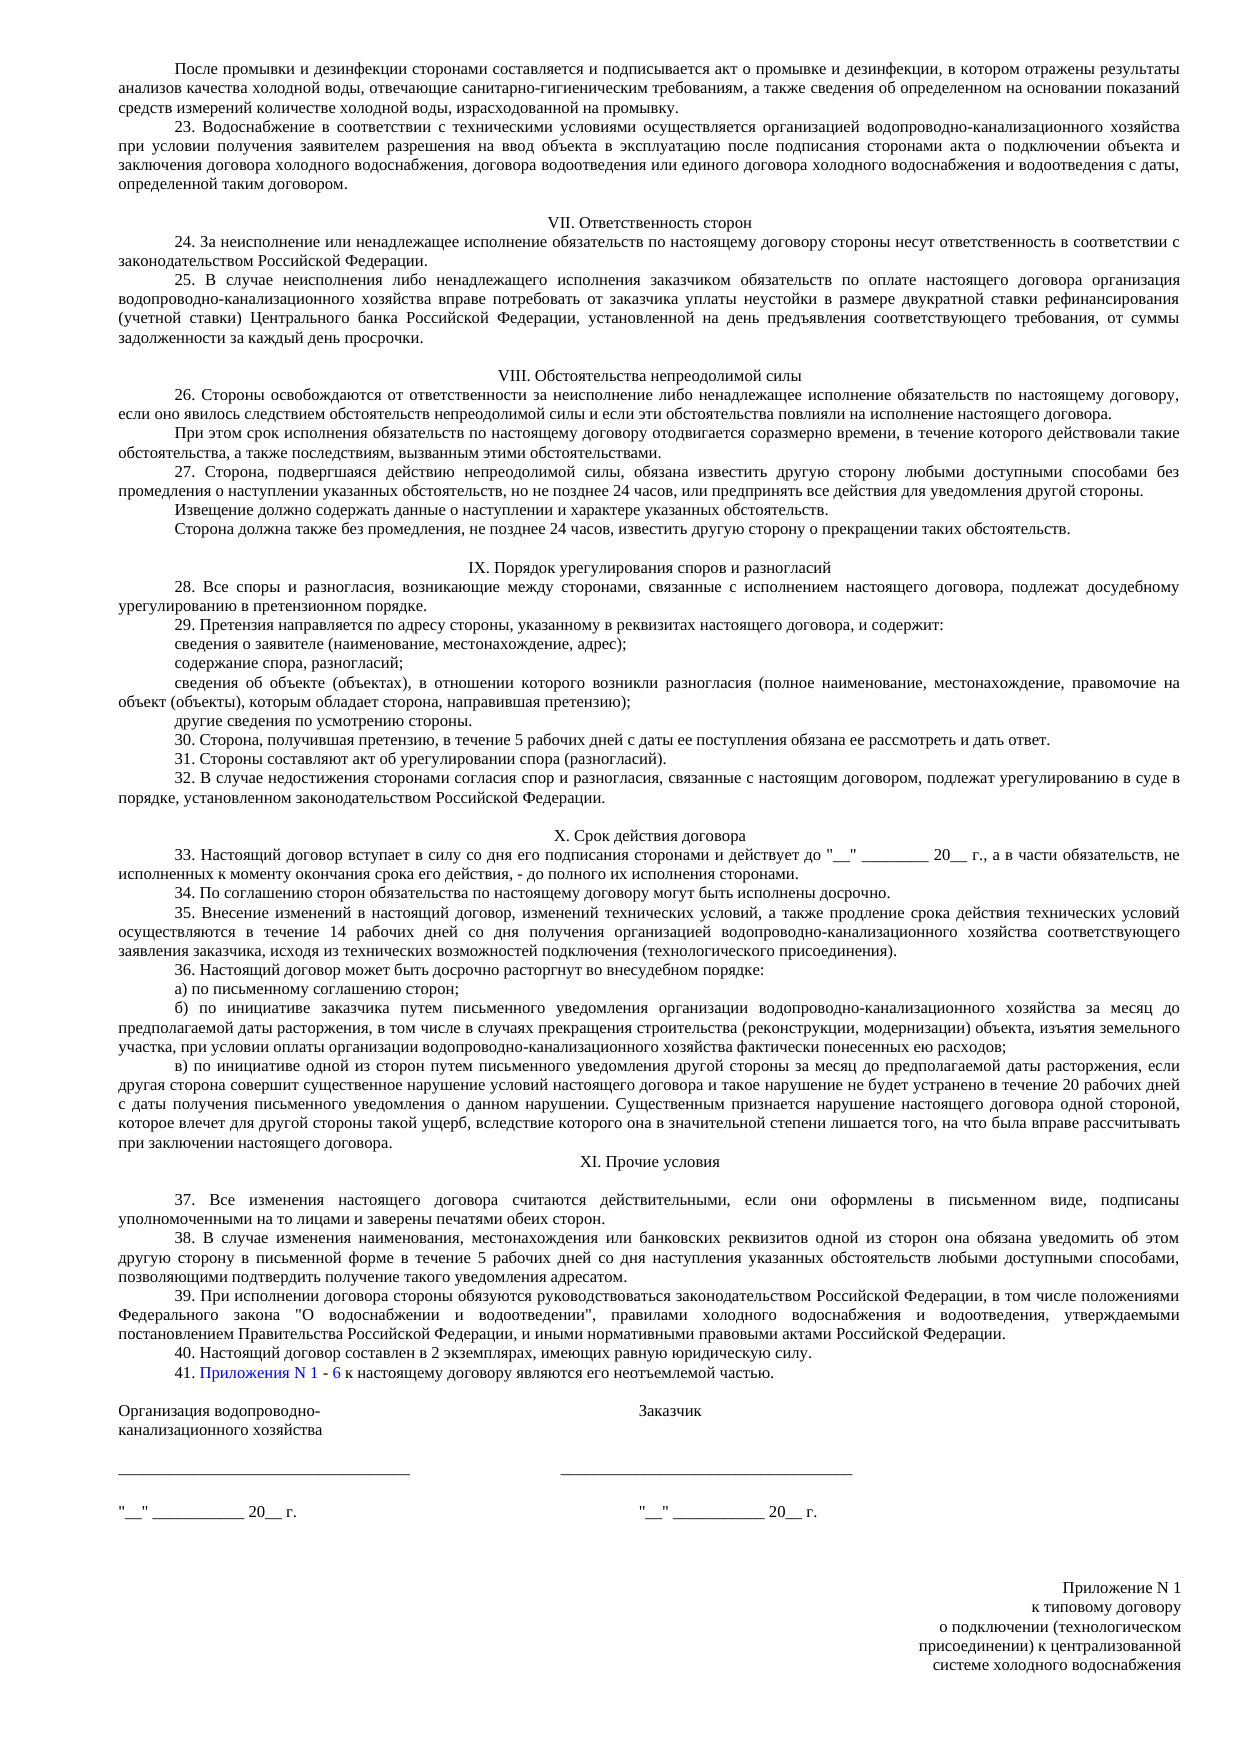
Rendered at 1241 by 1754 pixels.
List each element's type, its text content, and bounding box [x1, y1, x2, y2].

text 26. Стороны освобождаются от ответственности за неисполнение либо ненадлежащее исполнение обязательств по настоящему договору, если оно явилось следствием обстоятельств непреодолимой силы и если эти обстоятельства повлияли на исполнение настоящего договора. [118, 385, 1181, 423]
text а) по письменному соглашению сторон; [118, 979, 1181, 998]
text При этом срок исполнения обязательств по настоящему договору отодвигается соразмерно времени, в течение которого действовали такие обстоятельства, а также последствиям, вызванным этими обстоятельствами. [118, 423, 1181, 462]
text 36. Настоящий договор может быть досрочно расторгнут во внесудебном порядке: [118, 960, 1181, 979]
text 38. В случае изменения наименования, местонахождения или банковских реквизитов одной из сторон она обязана уведомить об этом другую сторону в письменной форме в течение 5 рабочих дней со дня наступления указанных обстоятельств любыми доступными способами, позволяющими подтвердить получение такого уведомления адресатом. [118, 1228, 1181, 1286]
text 37. Все изменения настоящего договора считаются действительными, если они оформлены в письменном виде, подписаны уполномоченными на то лицами и заверены печатями обеих сторон. [118, 1190, 1181, 1228]
text 29. Претензия направляется по адресу стороны, указанному в реквизитах настоящего договора, и содержит: [118, 615, 1181, 634]
text XI. Прочие условия [118, 1152, 1181, 1171]
text Приложение N 1 [118, 1578, 1181, 1597]
text ___________________________________ ___________________________________ [118, 1458, 1181, 1477]
text другие сведения по усмотрению стороны. [118, 711, 1181, 730]
text После промывки и дезинфекции сторонами составляется и подписывается акт о промывке и дезинфекции, в котором отражены результаты анализов качества холодной воды, отвечающие санитарно-гигиеническим требованиям, а также сведения об определенном на основании показаний средств измерений количестве холодной воды, израсходованной на промывку. [118, 59, 1181, 117]
text "__" ___________ 20__ г. "__" ___________ 20__ г. [118, 1501, 1181, 1521]
text 30. Сторона, получившая претензию, в течение 5 рабочих дней с даты ее поступления обязана ее рассмотреть и дать ответ. [118, 730, 1181, 749]
text 32. В случае недостижения сторонами согласия спор и разногласия, связанные с настоящим договором, подлежат урегулированию в суде в порядке, установленном законодательством Российской Федерации. [118, 768, 1181, 807]
text канализационного хозяйства [118, 1420, 1181, 1439]
text о подключении (технологическом [118, 1616, 1181, 1636]
text 28. Все споры и разногласия, возникающие между сторонами, связанные с исполнением настоящего договора, подлежат досудебному урегулированию в претензионном порядке. [118, 577, 1181, 615]
text Организация водопроводно- Заказчик [118, 1401, 1181, 1420]
text Извещение должно содержать данные о наступлении и характере указанных обстоятельств. [118, 500, 1181, 519]
text IX. Порядок урегулирования споров и разногласий [118, 557, 1181, 577]
text VII. Ответственность сторон [118, 212, 1181, 232]
text 40. Настоящий договор составлен в 2 экземплярах, имеющих равную юридическую силу. [118, 1343, 1181, 1362]
text 24. За неисполнение или ненадлежащее исполнение обязательств по настоящему договору стороны несут ответственность в соответствии с законодательством Российской Федерации. [118, 232, 1181, 270]
text 34. По соглашению сторон обязательства по настоящему договору могут быть исполнены досрочно. [118, 883, 1181, 902]
text в) по инициативе одной из сторон путем письменного уведомления другой стороны за месяц до предполагаемой даты расторжения, если другая сторона совершит существенное нарушение условий настоящего договора и такое нарушение не будет устранено в течение 20 рабочих дней с даты получения письменного уведомления о данном нарушении. Существенным признается нарушение настоящего договора одной стороной, которое влечет для другой стороны такой ущерб, вследствие которого она в значительной степени лишается того, на что была вправе рассчитывать при заключении настоящего договора. [118, 1056, 1181, 1152]
text б) по инициативе заказчика путем письменного уведомления организации водопроводно-канализационного хозяйства за месяц до предполагаемой даты расторжения, в том числе в случаях прекращения строительства (реконструкции, модернизации) объекта, изъятия земельного участка, при условии оплаты организации водопроводно-канализационного хозяйства фактически понесенных ею расходов; [118, 998, 1181, 1056]
text сведения об объекте (объектах), в отношении которого возникли разногласия (полное наименование, местонахождение, правомочие на объект (объекты), которым обладает сторона, направившая претензию); [118, 672, 1181, 711]
text Сторона должна также без промедления, не позднее 24 часов, известить другую сторону о прекращении таких обстоятельств. [118, 519, 1181, 538]
text VIII. Обстоятельства непреодолимой силы [118, 366, 1181, 385]
text сведения о заявителе (наименование, местонахождение, адрес); [118, 634, 1181, 653]
text 41. Приложения N 1 - 6 к настоящему договору являются его неотъемлемой частью. [118, 1362, 1181, 1382]
text 35. Внесение изменений в настоящий договор, изменений технических условий, а также продление срока действия технических условий осуществляются в течение 14 рабочих дней со дня получения организацией водопроводно-канализационного хозяйства соответствующего заявления заказчика, исходя из технических возможностей подключения (технологического присоединения). [118, 902, 1181, 960]
text 27. Сторона, подвергшаяся действию непреодолимой силы, обязана известить другую сторону любыми доступными способами без промедления о наступлении указанных обстоятельств, но не позднее 24 часов, или предпринять все действия для уведомления другой стороны. [118, 462, 1181, 500]
text 31. Стороны составляют акт об урегулировании спора (разногласий). [118, 749, 1181, 768]
text 33. Настоящий договор вступает в силу со дня его подписания сторонами и действует до "__" ________ 20__ г., а в части обязательств, не исполненных к моменту окончания срока его действия, - до полного их исполнения сторонами. [118, 845, 1181, 883]
text присоединении) к централизованной [118, 1636, 1181, 1655]
text содержание спора, разногласий; [118, 653, 1181, 672]
text 23. Водоснабжение в соответствии с техническими условиями осуществляется организацией водопроводно-канализационного хозяйства при условии получения заявителем разрешения на ввод объекта в эксплуатацию после подписания сторонами акта о подключении объекта и заключения договора холодного водоснабжения, договора водоотведения или единого договора холодного водоснабжения и водоотведения с даты, определенной таким договором. [118, 117, 1181, 193]
text 25. В случае неисполнения либо ненадлежащего исполнения заказчиком обязательств по оплате настоящего договора организация водопроводно-канализационного хозяйства вправе потребовать от заказчика уплаты неустойки в размере двукратной ставки рефинансирования (учетной ставки) Центрального банка Российской Федерации, установленной на день предъявления соответствующего требования, от суммы задолженности за каждый день просрочки. [118, 270, 1181, 347]
text системе холодного водоснабжения [118, 1655, 1181, 1674]
text к типовому договору [118, 1597, 1181, 1616]
text 39. При исполнении договора стороны обязуются руководствоваться законодательством Российской Федерации, в том числе положениями Федерального закона "О водоснабжении и водоотведении", правилами холодного водоснабжения и водоотведения, утверждаемыми постановлением Правительства Российской Федерации, и иными нормативными правовыми актами Российской Федерации. [118, 1286, 1181, 1343]
text X. Срок действия договора [118, 826, 1181, 845]
